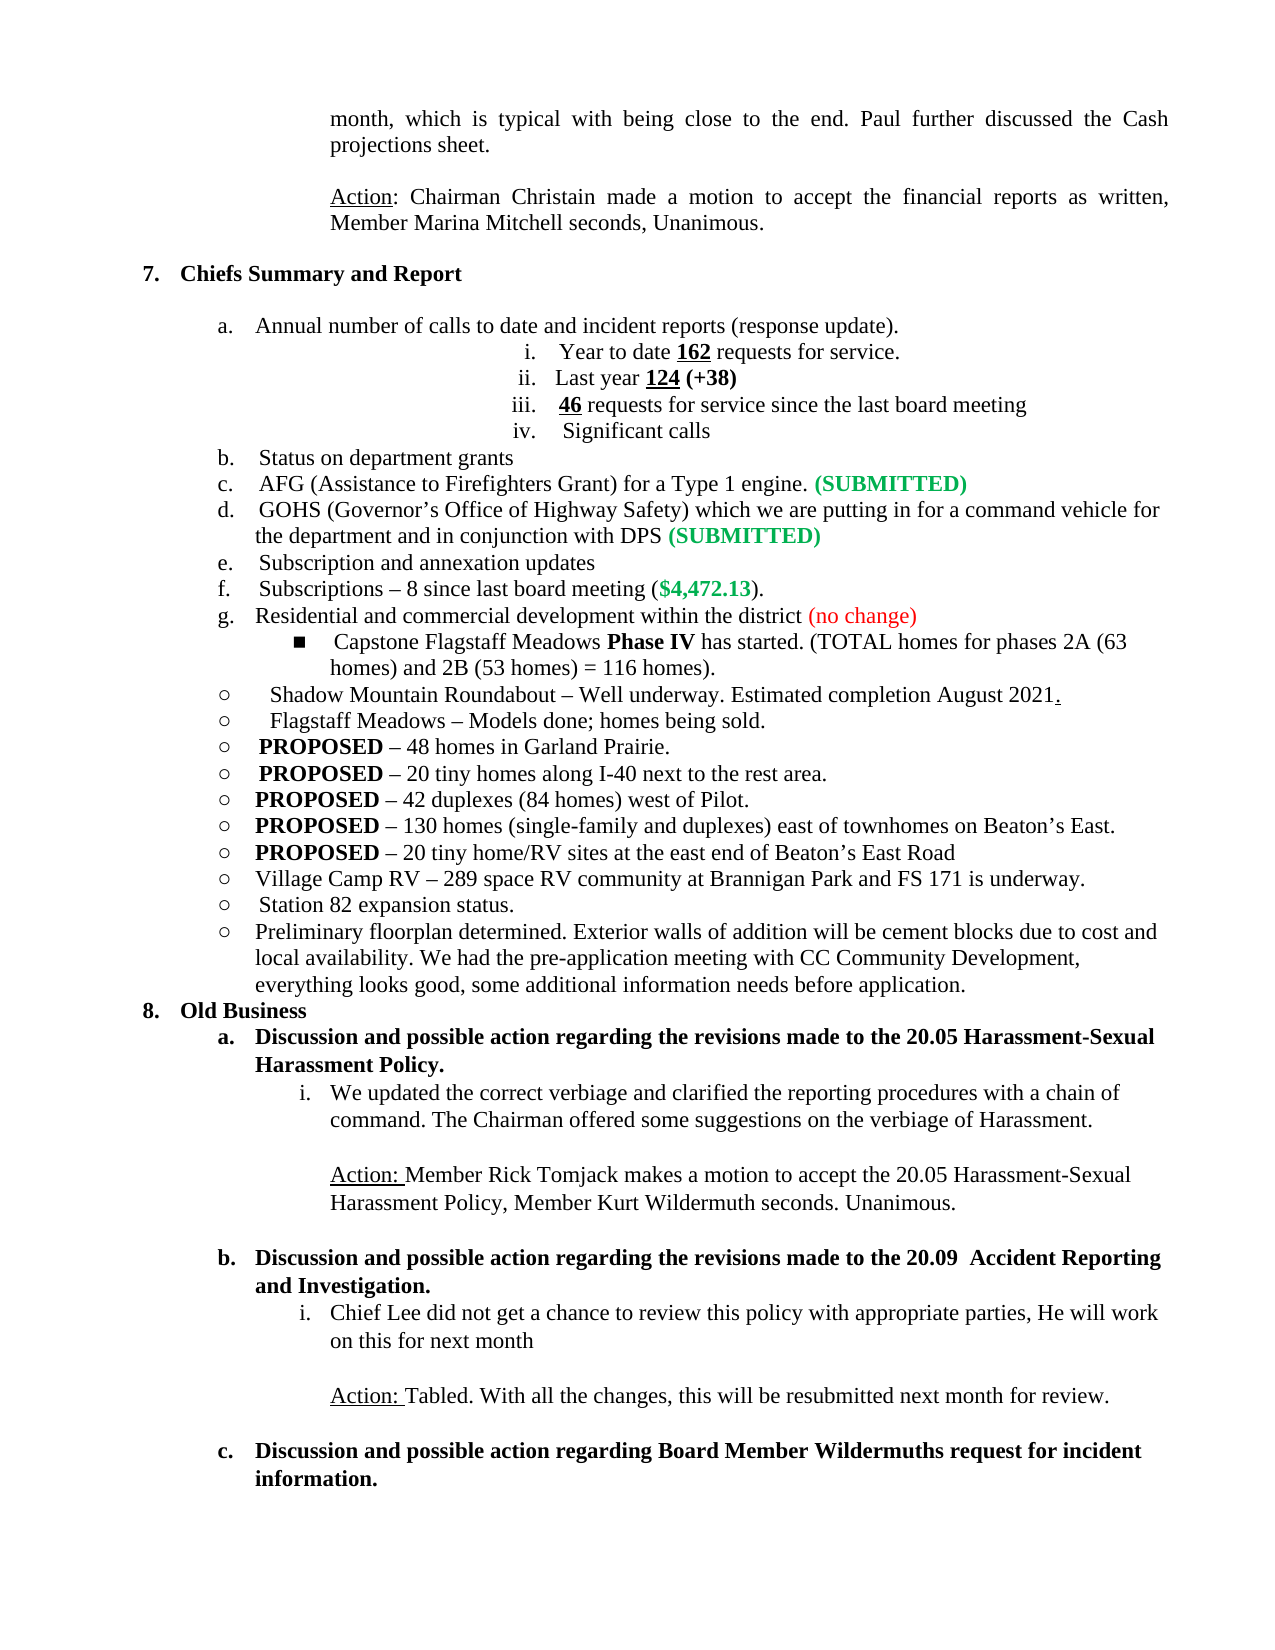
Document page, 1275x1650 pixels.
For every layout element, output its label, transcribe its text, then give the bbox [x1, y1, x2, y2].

list Discussion and possible action regarding the revisions made to the 20.05 Harassment-Sexual Harassment Policy. [217, 1023, 1170, 1077]
list Status on department grants [217, 443, 1170, 470]
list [311, 105, 1170, 158]
list Chiefs Summary and Report [142, 260, 1170, 287]
list PROPOSED – 20 tiny homes along I-40 next to the rest area. [217, 760, 1170, 786]
text Action: Chairman Christain made a motion to accept the financial reports as written, Member Marina Mitchell seconds, Unanimous. [330, 183, 1170, 235]
list Capstone Flagstaff Meadows Phase IV has started. (TOTAL homes for phases 2A (63 homes) and 2B (53 homes) = 116 homes). [292, 628, 1170, 681]
list Village Camp RV – 289 space RV community at Brannigan Park and FS 171 is underway. [217, 865, 1170, 892]
list Subscriptions – 8 since last board meeting ($4,472.13). [217, 575, 1170, 602]
list Chief Lee did not get a chance to review this policy with appropriate parties, He will work on this for next month [311, 1299, 1170, 1353]
list Significant calls [536, 417, 1170, 443]
list PROPOSED – 42 duplexes (84 homes) west of Pilot. [217, 786, 1170, 812]
list Old Business [142, 997, 1170, 1023]
list PROPOSED – 130 homes (single-family and duplexes) east of townhomes on Beaton’s East. [217, 812, 1170, 839]
list Flagstaff Meadows – Models done; homes being sold. [217, 707, 1170, 733]
list Last year 124 (+38) [536, 364, 1170, 391]
list GOHS (Governor’s Office of Highway Safety) which we are putting in for a command vehicle for the department and in conjunction with DPS (SUBMITTED) [217, 496, 1170, 549]
list AFG (Assistance to Firefighters Grant) for a Type 1 engine. (SUBMITTED) [217, 470, 1170, 496]
list Discussion and possible action regarding Board Member Wildermuths request for incident information. [217, 1437, 1170, 1491]
list Preliminary floorplan determined. Exterior walls of addition will be cement blocks due to cost and local availability. We had the pre-application meeting with CC Community Development, everything looks good, some additional information needs before application. [217, 918, 1170, 997]
list PROPOSED – 48 homes in Garland Prairie. [217, 733, 1170, 760]
text Action: Member Rick Tomjack makes a motion to accept the 20.05 Harassment-Sexual Harassment Policy, Member Kurt Wildermuth seconds. Unanimous. [330, 1161, 1170, 1215]
list Annual number of calls to date and incident reports (response update). [217, 312, 1170, 338]
list Residential and commercial development within the district (no change) [217, 602, 1170, 628]
list PROPOSED – 20 tiny home/RV sites at the east end of Beaton’s East Road [217, 839, 1170, 865]
list We updated the correct verbiage and clarified the reporting procedures with a chain of command. The Chairman offered some suggestions on the verbiage of Harassment. [311, 1079, 1170, 1133]
list Station 82 expansion status. [217, 892, 1170, 918]
list Discussion and possible action regarding the revisions made to the 20.09 Accident Reporting and Investigation. [217, 1244, 1170, 1298]
list Shadow Mountain Roundabout – Well underway. Estimated completion August 2021. [217, 681, 1170, 707]
list Year to date 162 requests for service. [536, 338, 1170, 364]
list 46 requests for service since the last board meeting [536, 391, 1170, 417]
text Action: Tabled. With all the changes, this will be resubmitted next month for review. [330, 1382, 1170, 1409]
list Subscription and annexation updates [217, 549, 1170, 575]
